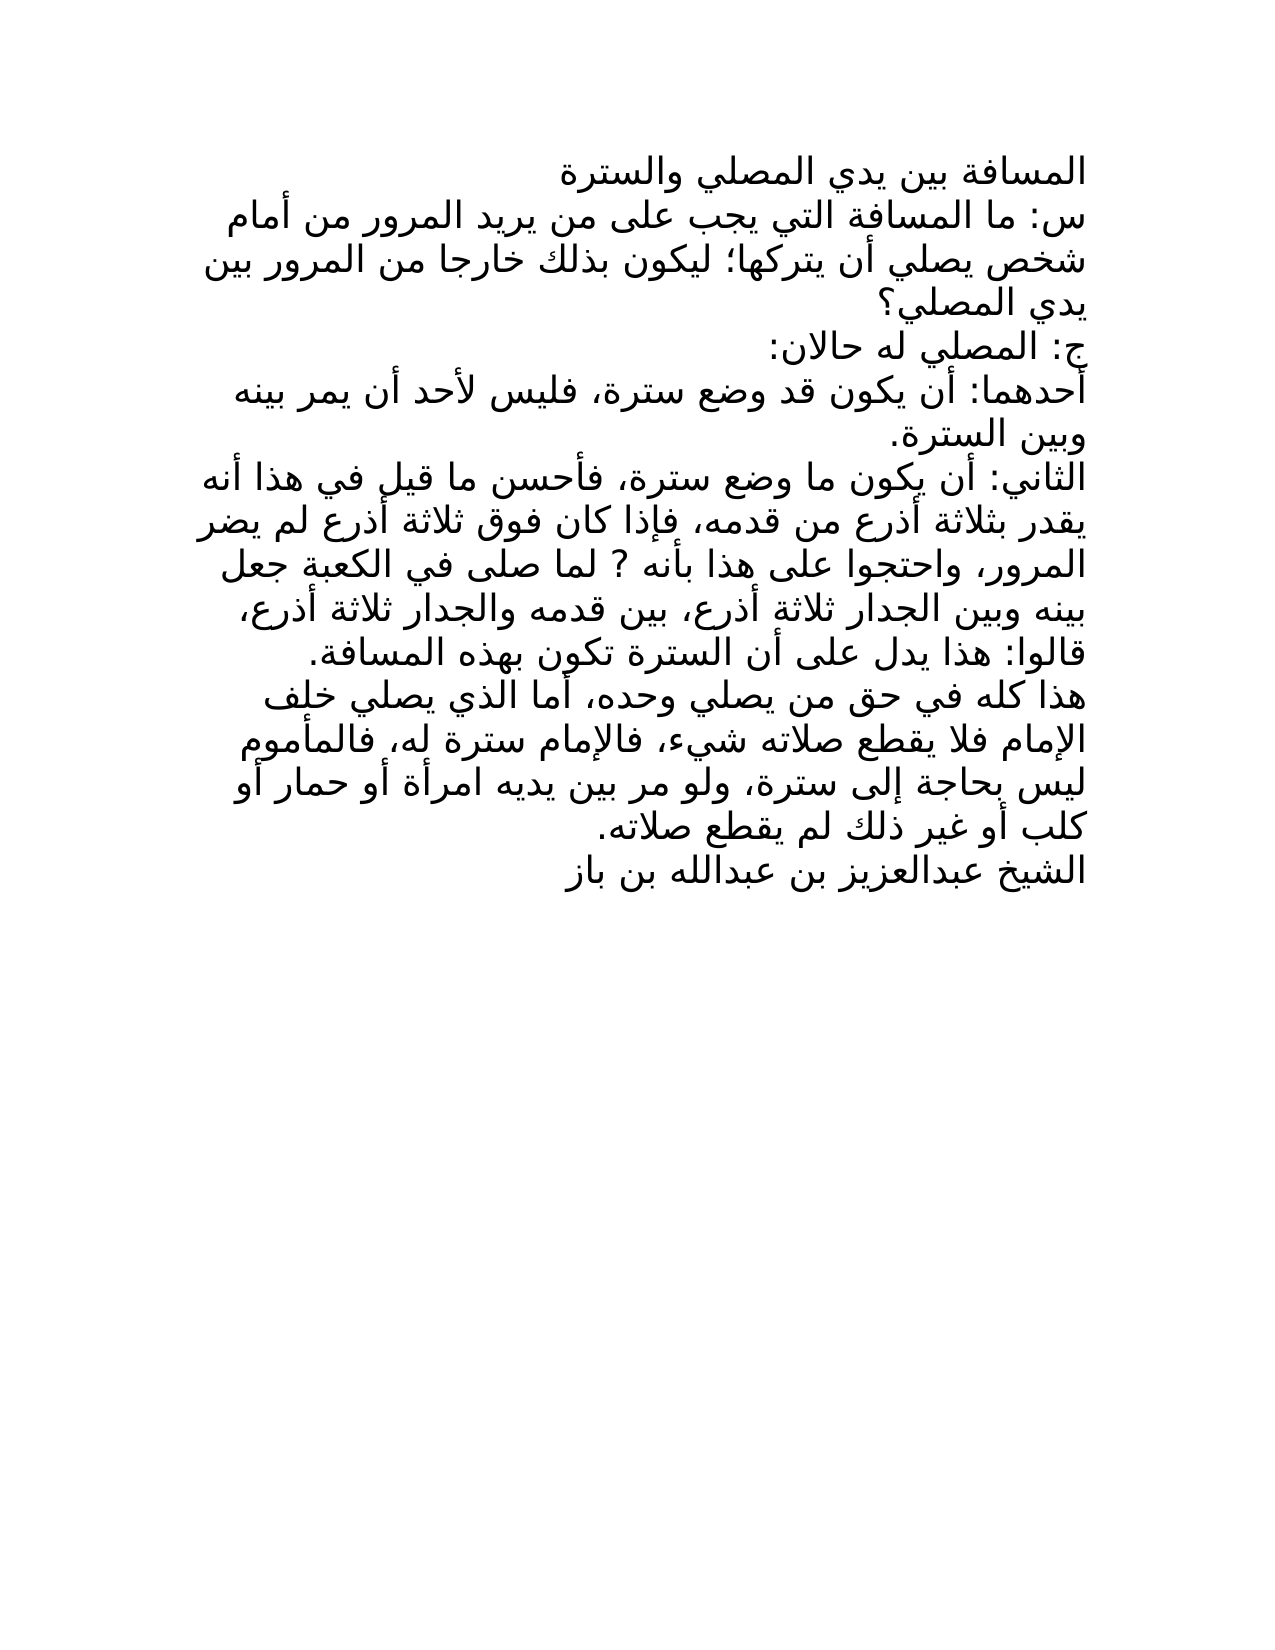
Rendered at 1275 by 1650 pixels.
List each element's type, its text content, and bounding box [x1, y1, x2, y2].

text أحدهما: أن يكون قد وضع سترة، فليس لأحد أن يمر بينه وبين السترة. [187, 368, 1087, 456]
text ج: المصلي له حالان: [187, 324, 1087, 368]
text المسافة بين يدي المصلي والسترة [187, 150, 1087, 194]
text هذا كله في حق من يصلي وحده، أما الذي يصلي خلف الإمام فلا يقطع صلاته شيء، فالإمام سترة له، فالمأموم ليس بحاجة إلى سترة، ولو مر بين يديه امرأة أو حمار أو كلب أو غير ذلك لم يقطع صلاته. [187, 674, 1087, 848]
text الثاني: أن يكون ما وضع سترة، فأحسن ما قيل في هذا أنه يقدر بثلاثة أذرع من قدمه، فإذا كان فوق ثلاثة أذرع لم يضر المرور، واحتجوا على هذا بأنه ? لما صلى في الكعبة جعل بينه وبين الجدار ثلاثة أذرع، بين قدمه والجدار ثلاثة أذرع، قالوا: هذا يدل على أن السترة تكون بهذه المسافة. [187, 456, 1087, 674]
text الشيخ عبدالعزيز بن عبدالله بن باز [187, 848, 1087, 892]
text س: ما المسافة التي يجب على من يريد المرور من أمام شخص يصلي أن يتركها؛ ليكون بذلك خارجا من المرور بين يدي المصلي؟ [187, 194, 1087, 324]
